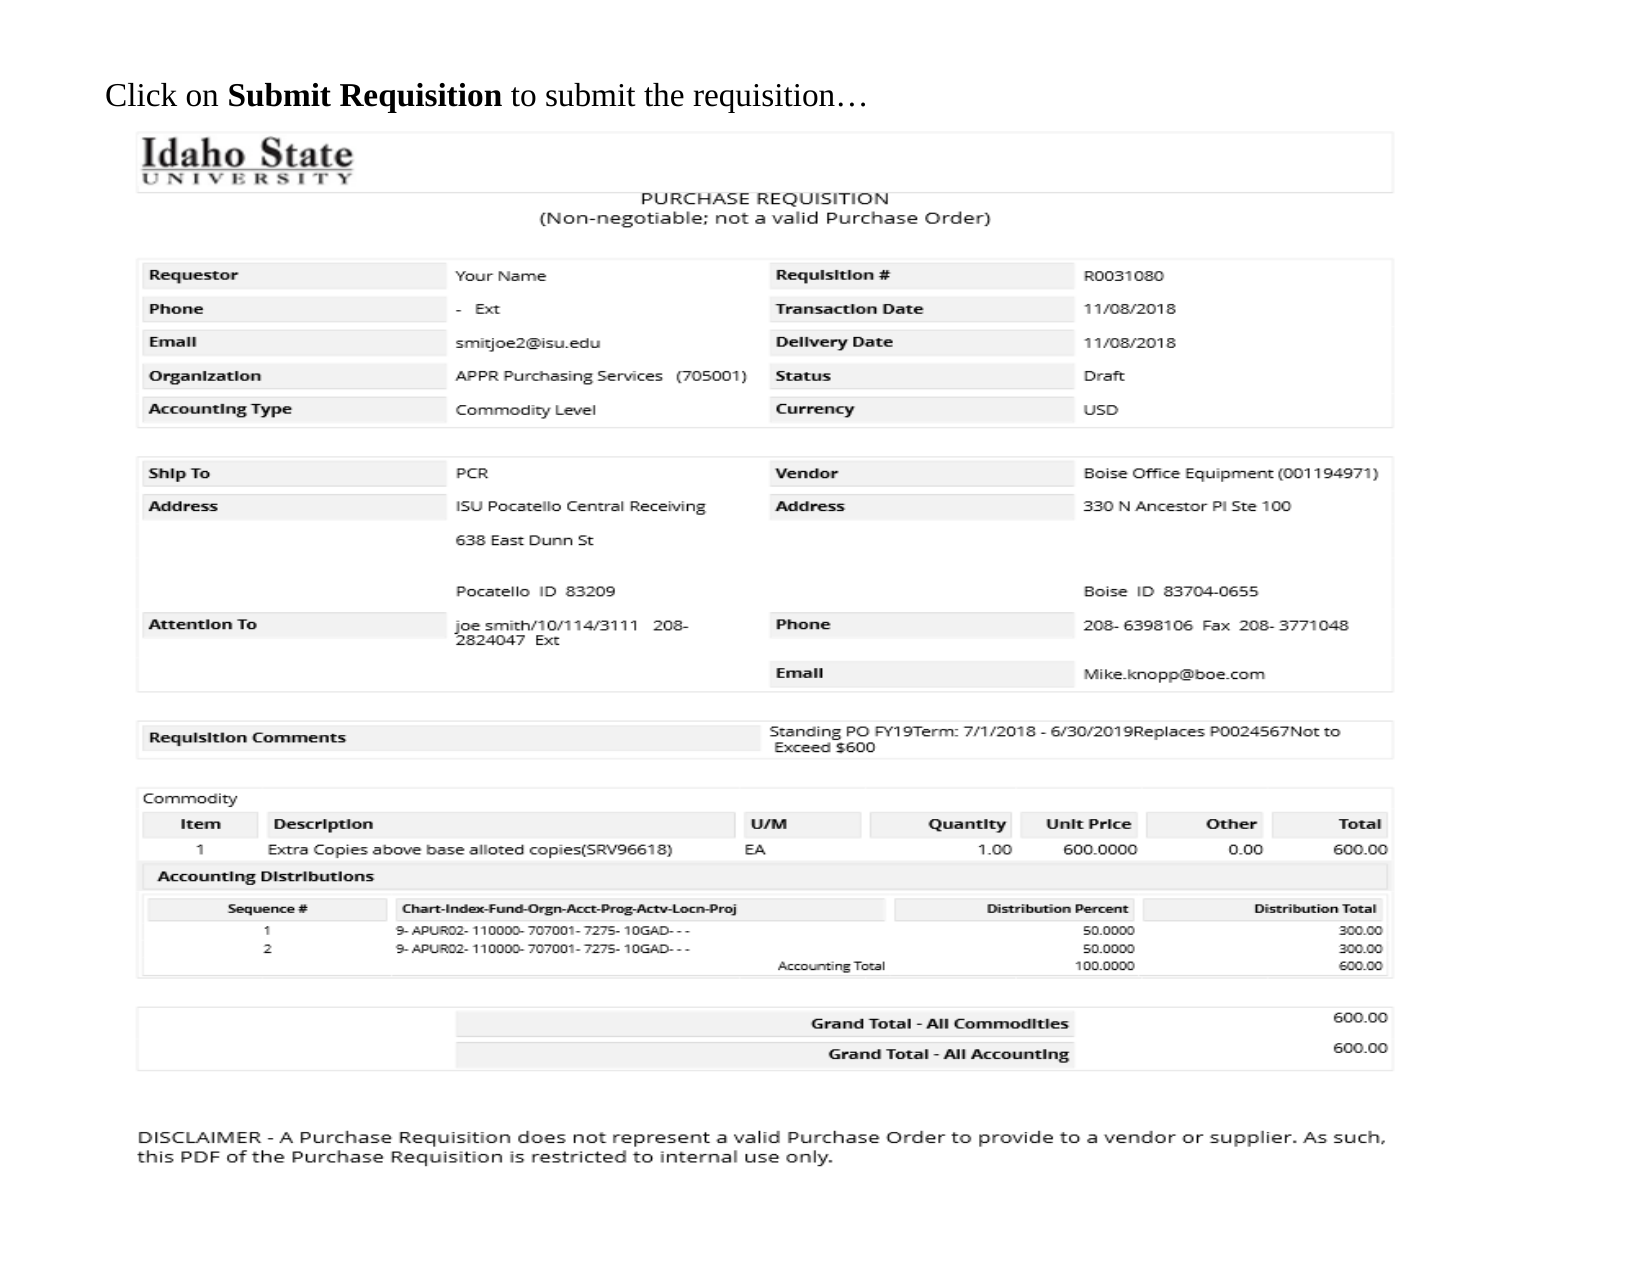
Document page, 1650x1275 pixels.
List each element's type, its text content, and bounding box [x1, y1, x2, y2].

picture [105, 113, 1421, 1176]
